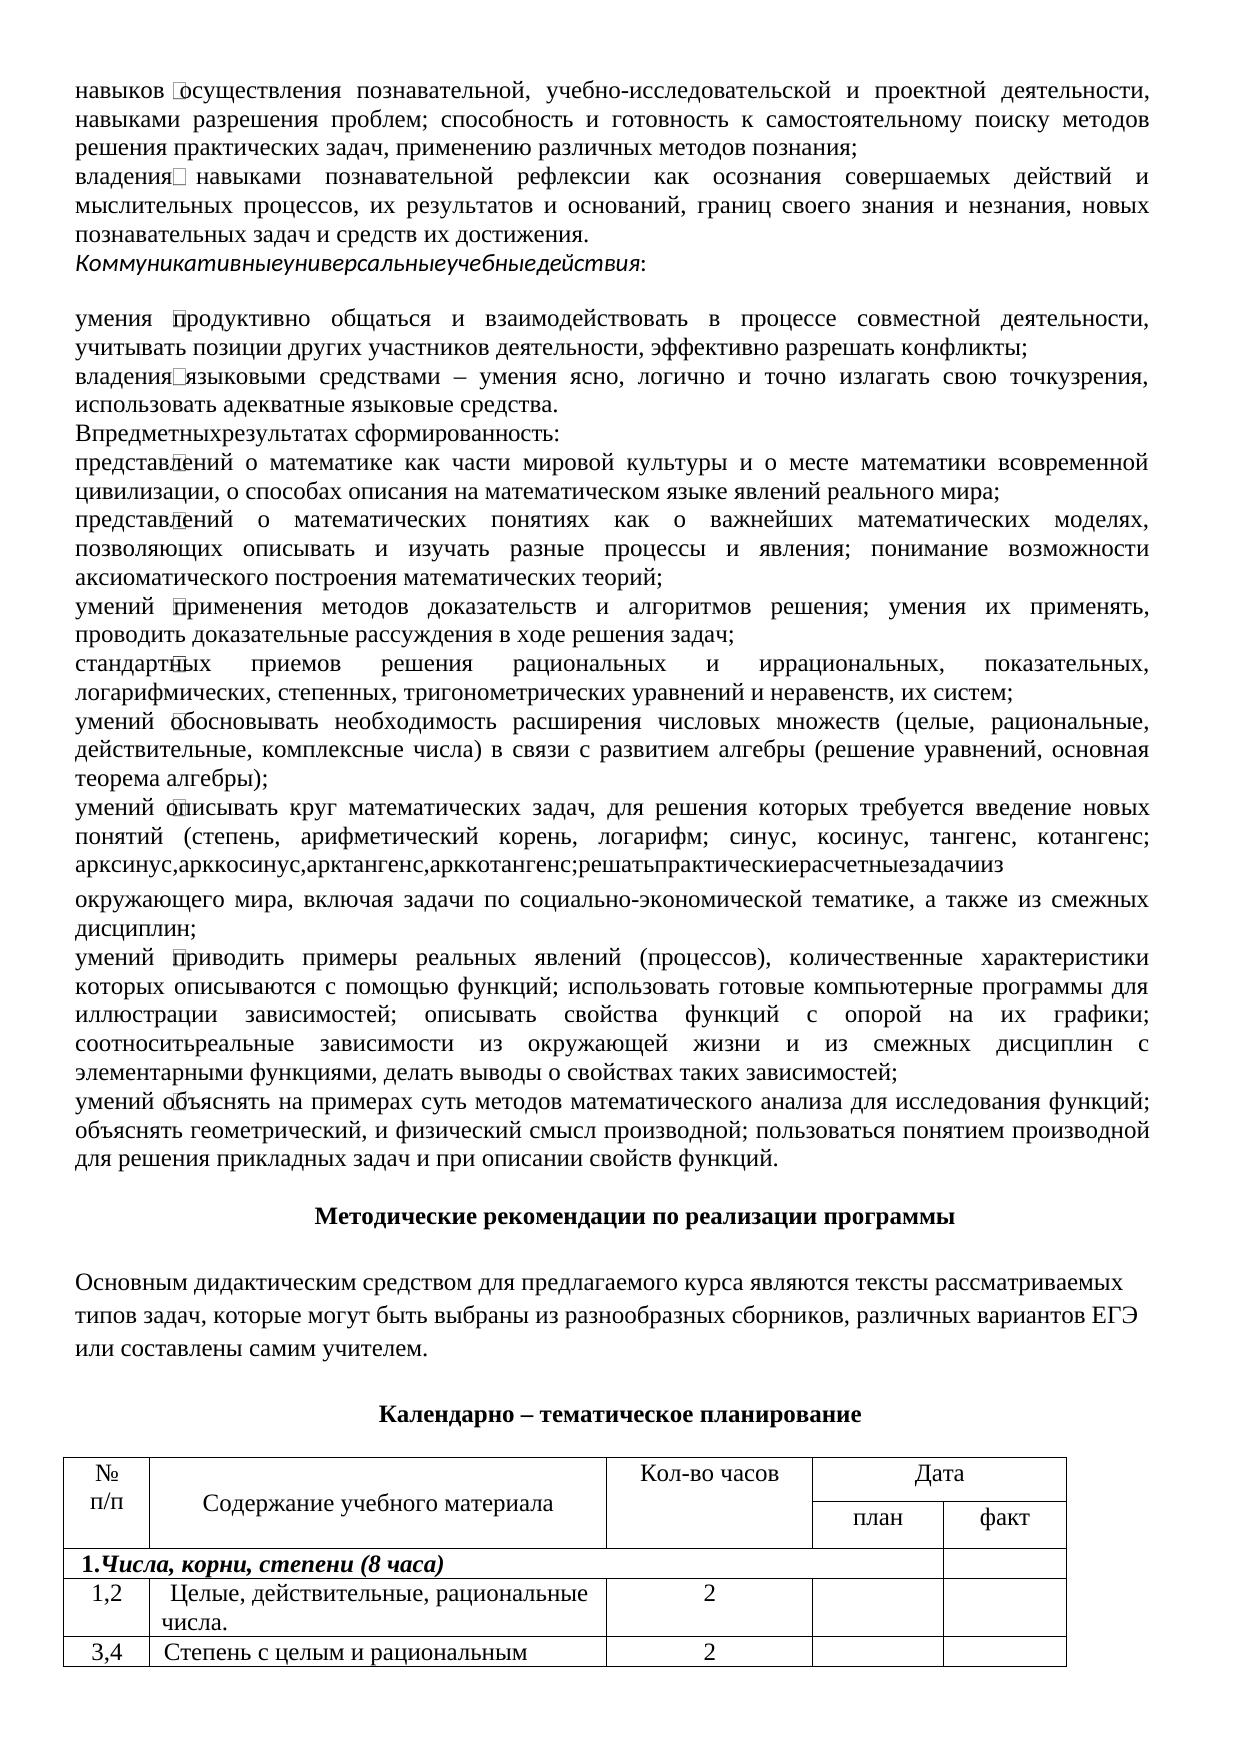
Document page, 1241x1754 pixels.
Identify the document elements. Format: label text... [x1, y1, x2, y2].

text окружающего мира, включая задачи по социально-экономической тематике, а также из смежных дисциплин; [75, 884, 1150, 942]
table_cell [813, 1637, 943, 1666]
text навыков осуществления познавательной, учебно-исследовательской и проектной деятельности, навыками разрешения проблем; способность и готовность к самостоятельному поиску методов решения практических задач, применению различных методов познания; [75, 75, 1151, 161]
table_cell 1.Числа, корни, степени (8 часа) [64, 1549, 943, 1577]
text Основным дидактическим средством для предлагаемого курса являются тексты рассматриваемых типов задач, которые могут быть выбраны из разнообразных сборников, различных вариантов ЕГЭ или составлены самим учителем. [75, 1234, 1165, 1362]
table_cell факт [944, 1502, 1066, 1548]
text умений приводить примеры реальных явлений (процессов), количественные характеристики которых описываются с помощью функций; использовать готовые компьютерные программы для иллюстрации зависимостей; описывать свойства функций с опорой на их графики; соотноситьреальные зависимости из окружающей жизни и из смежных дисциплин с элементарными функциями, делать выводы о свойствах таких зависимостей; [75, 942, 1150, 1086]
text Календарно – тематическое планирование [75, 1399, 1165, 1428]
table_cell [813, 1579, 943, 1636]
table_cell 3,4 [64, 1637, 149, 1666]
text представлений о математических понятиях как о важнейших математических моделях, позволяющих описывать и изучать разные процессы и явления; понимание возможности аксиоматического построения математических теорий; [75, 504, 1150, 591]
table_header № п/п [64, 1458, 149, 1548]
text умения продуктивно общаться и взаимодействовать в процессе совместной деятельности, учитывать позиции других участников деятельности, эффективно разрешать конфликты; [75, 303, 1150, 361]
table_cell 1,2 [64, 1579, 149, 1636]
table_cell 2 [607, 1637, 812, 1666]
text Коммуникативныеуниверсальныеучебныедействия: [75, 247, 1165, 278]
table_header Содержание учебного материала [150, 1458, 606, 1548]
text стандартных приемов решения рациональных и иррациональных, показательных, логарифмических, степенных, тригонометрических уравнений и неравенств, их систем; [75, 648, 1150, 706]
text Впредметныхрезультатах сформированность: [75, 418, 1165, 447]
text представлений о математике как части мировой культуры и о месте математики всовременной цивилизации, о способах описания на математическом языке явлений реального мира; [75, 447, 1150, 504]
text умений обосновывать необходимость расширения числовых множеств (целые, рациональные, действительные, комплексные числа) в связи с развитием алгебры (решение уравнений, основная теорема алгебры); [75, 706, 1150, 792]
text владения языковыми средствами – умения ясно, логично и точно излагать свою точкузрения, использовать адекватные языковые средства. [75, 361, 1150, 418]
table_cell план [813, 1502, 943, 1548]
table_header Кол-во часов [607, 1458, 812, 1548]
table_cell 2 [607, 1579, 812, 1636]
table_cell [944, 1637, 1066, 1666]
text умений применения методов доказательств и алгоритмов решения; умения их применять, проводить доказательные рассуждения в ходе решения задач; [75, 591, 1151, 648]
table_header Дата [813, 1458, 1066, 1501]
table_cell [944, 1579, 1066, 1636]
text умений описывать круг математических задач, для решения которых требуется введение новых понятий (степень, арифметический корень, логарифм; синус, косинус, тангенс, котангенс; арксинус,арккосинус,арктангенс,арккотангенс;решатьпрактическиерасчетныезадачииз [75, 792, 1151, 878]
text умений объяснять на примерах суть методов математического анализа для исследования функций; объяснять геометрический, и физический смысл производной; пользоваться понятием производной для решения прикладных задач и при описании свойств функций. [75, 1086, 1151, 1172]
table_cell [944, 1549, 1066, 1577]
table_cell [150, 1637, 606, 1666]
text Методические рекомендации по реализации программы [75, 1201, 1165, 1230]
table_cell Целые, действительные, рациональные числа. [150, 1579, 606, 1636]
text владения навыками познавательной рефлексии как осознания совершаемых действий и мыслительных процессов, их результатов и оснований, границ своего знания и незнания, новых познавательных задач и средств их достижения. [75, 161, 1150, 247]
